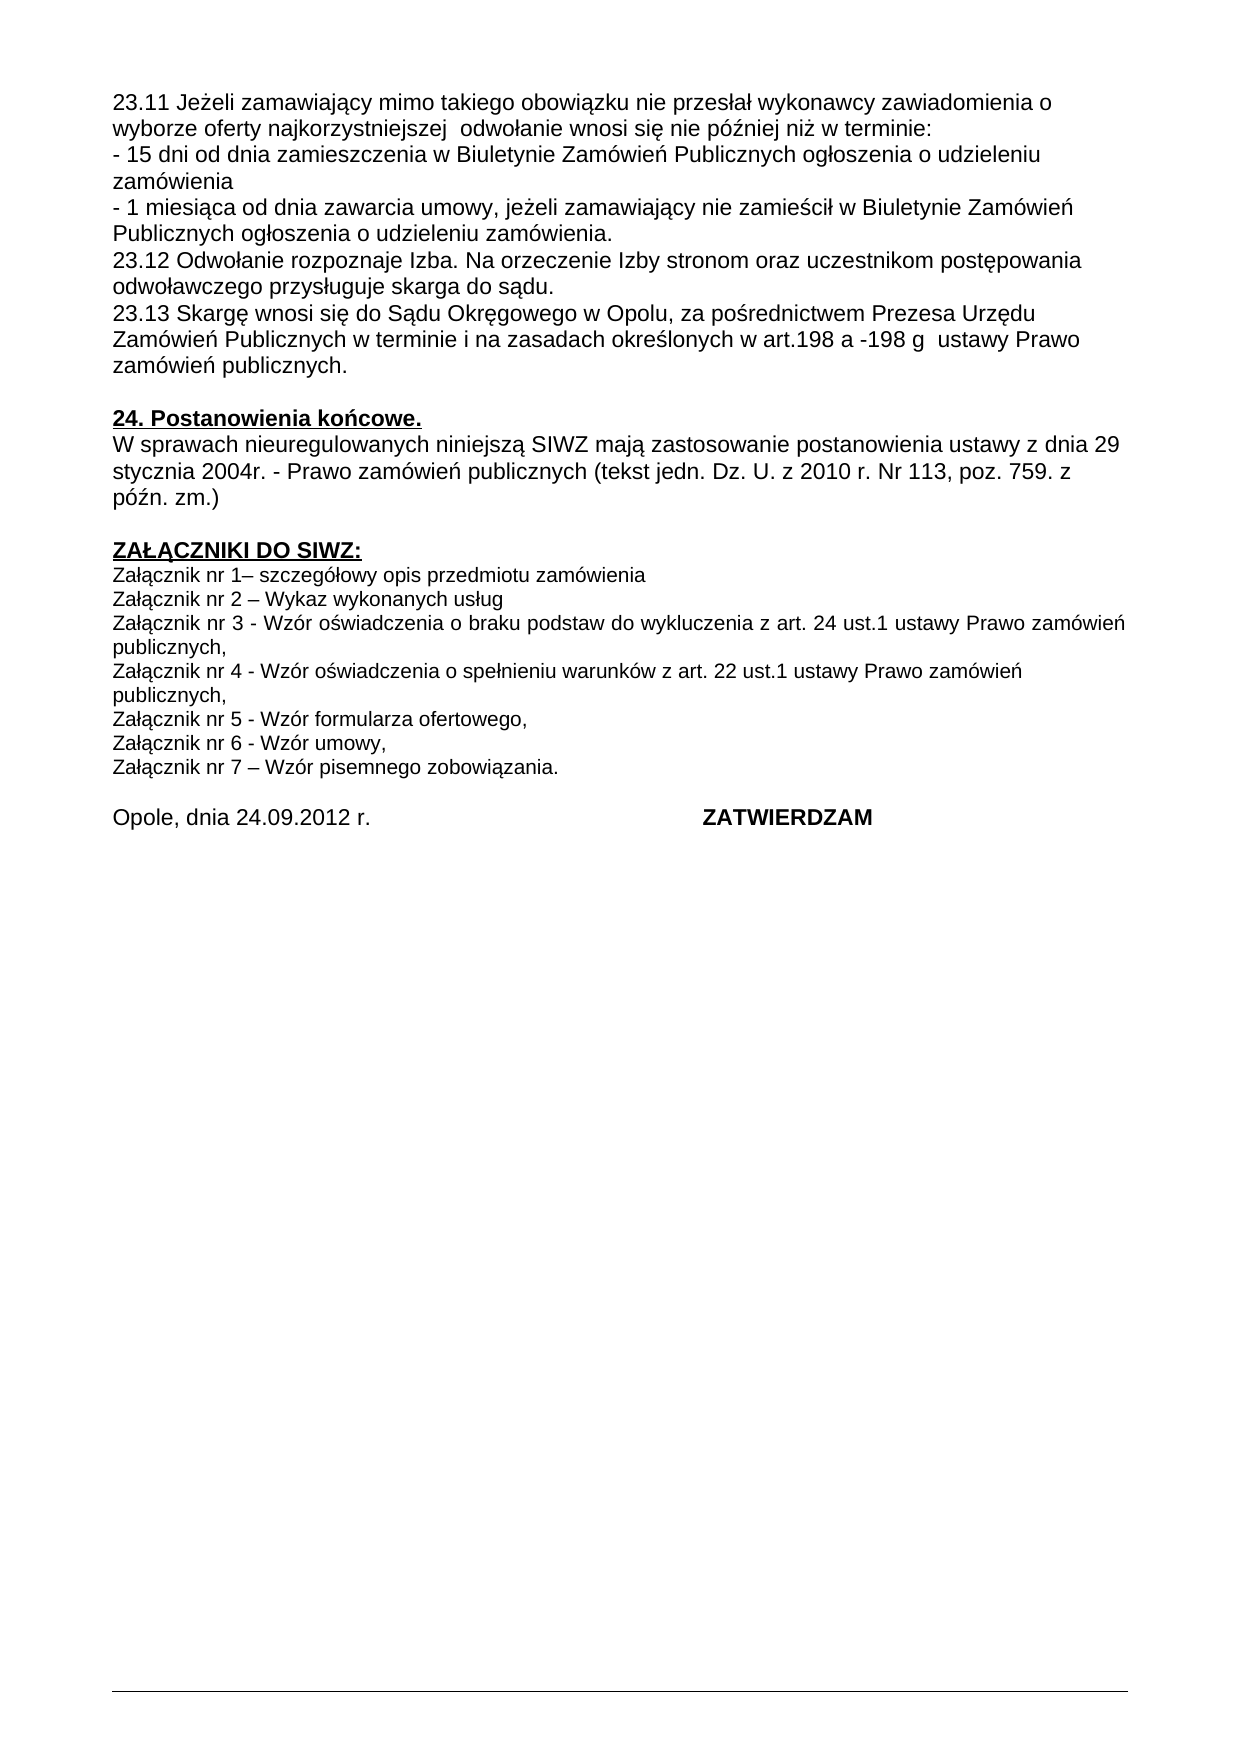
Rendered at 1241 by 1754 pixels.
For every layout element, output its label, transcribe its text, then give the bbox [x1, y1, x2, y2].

text Załącznik nr 3 - Wzór oświadczenia o braku podstaw do wykluczenia z art. 24 ust.1 ustawy Prawo zamówień publicznych, [112, 611, 1128, 659]
text - 1 miesiąca od dnia zawarcia umowy, jeżeli zamawiający nie zamieścił w Biuletynie Zamówień Publicznych ogłoszenia o udzieleniu zamówienia. [112, 194, 1128, 247]
text Załącznik nr 2 – Wykaz wykonanych usług [112, 587, 1128, 611]
text Załącznik nr 7 – Wzór pisemnego zobowiązania. [112, 755, 1128, 779]
text 23.11 Jeżeli zamawiający mimo takiego obowiązku nie przesłał wykonawcy zawiadomienia o wyborze oferty najkorzystniejszej odwołanie wnosi się nie później niż w terminie: [112, 89, 1128, 141]
text Załącznik nr 1– szczegółowy opis przedmiotu zamówienia [112, 563, 1128, 587]
text - 15 dni od dnia zamieszczenia w Biuletynie Zamówień Publicznych ogłoszenia o udzieleniu zamówienia [112, 141, 1128, 194]
text 23.13 Skargę wnosi się do Sądu Okręgowego w Opolu, za pośrednictwem Prezesa Urzędu Zamówień Publicznych w terminie i na zasadach określonych w art.198 a -198 g ustawy Prawo zamówień publicznych. [112, 299, 1128, 378]
text ZAŁĄCZNIKI DO SIWZ: [112, 537, 1128, 563]
text Załącznik nr 4 - Wzór oświadczenia o spełnieniu warunków z art. 22 ust.1 ustawy Prawo zamówień publicznych, [112, 659, 1128, 707]
text Załącznik nr 6 - Wzór umowy, [112, 731, 1128, 755]
text Opole, dnia 24.09.2012 r. ZATWIERDZAM [112, 804, 1128, 830]
text W sprawach nieuregulowanych niniejszą SIWZ mają zastosowanie postanowienia ustawy z dnia 29 stycznia 2004r. - Prawo zamówień publicznych (tekst jedn. Dz. U. z 2010 r. Nr 113, poz. 759. z późn. zm.) [112, 431, 1128, 510]
text 24. Postanowienia końcowe. [112, 405, 1128, 431]
text Załącznik nr 5 - Wzór formularza ofertowego, [112, 707, 1128, 731]
text 23.12 Odwołanie rozpoznaje Izba. Na orzeczenie Izby stronom oraz uczestnikom postępowania odwoławczego przysługuje skarga do sądu. [112, 247, 1128, 299]
